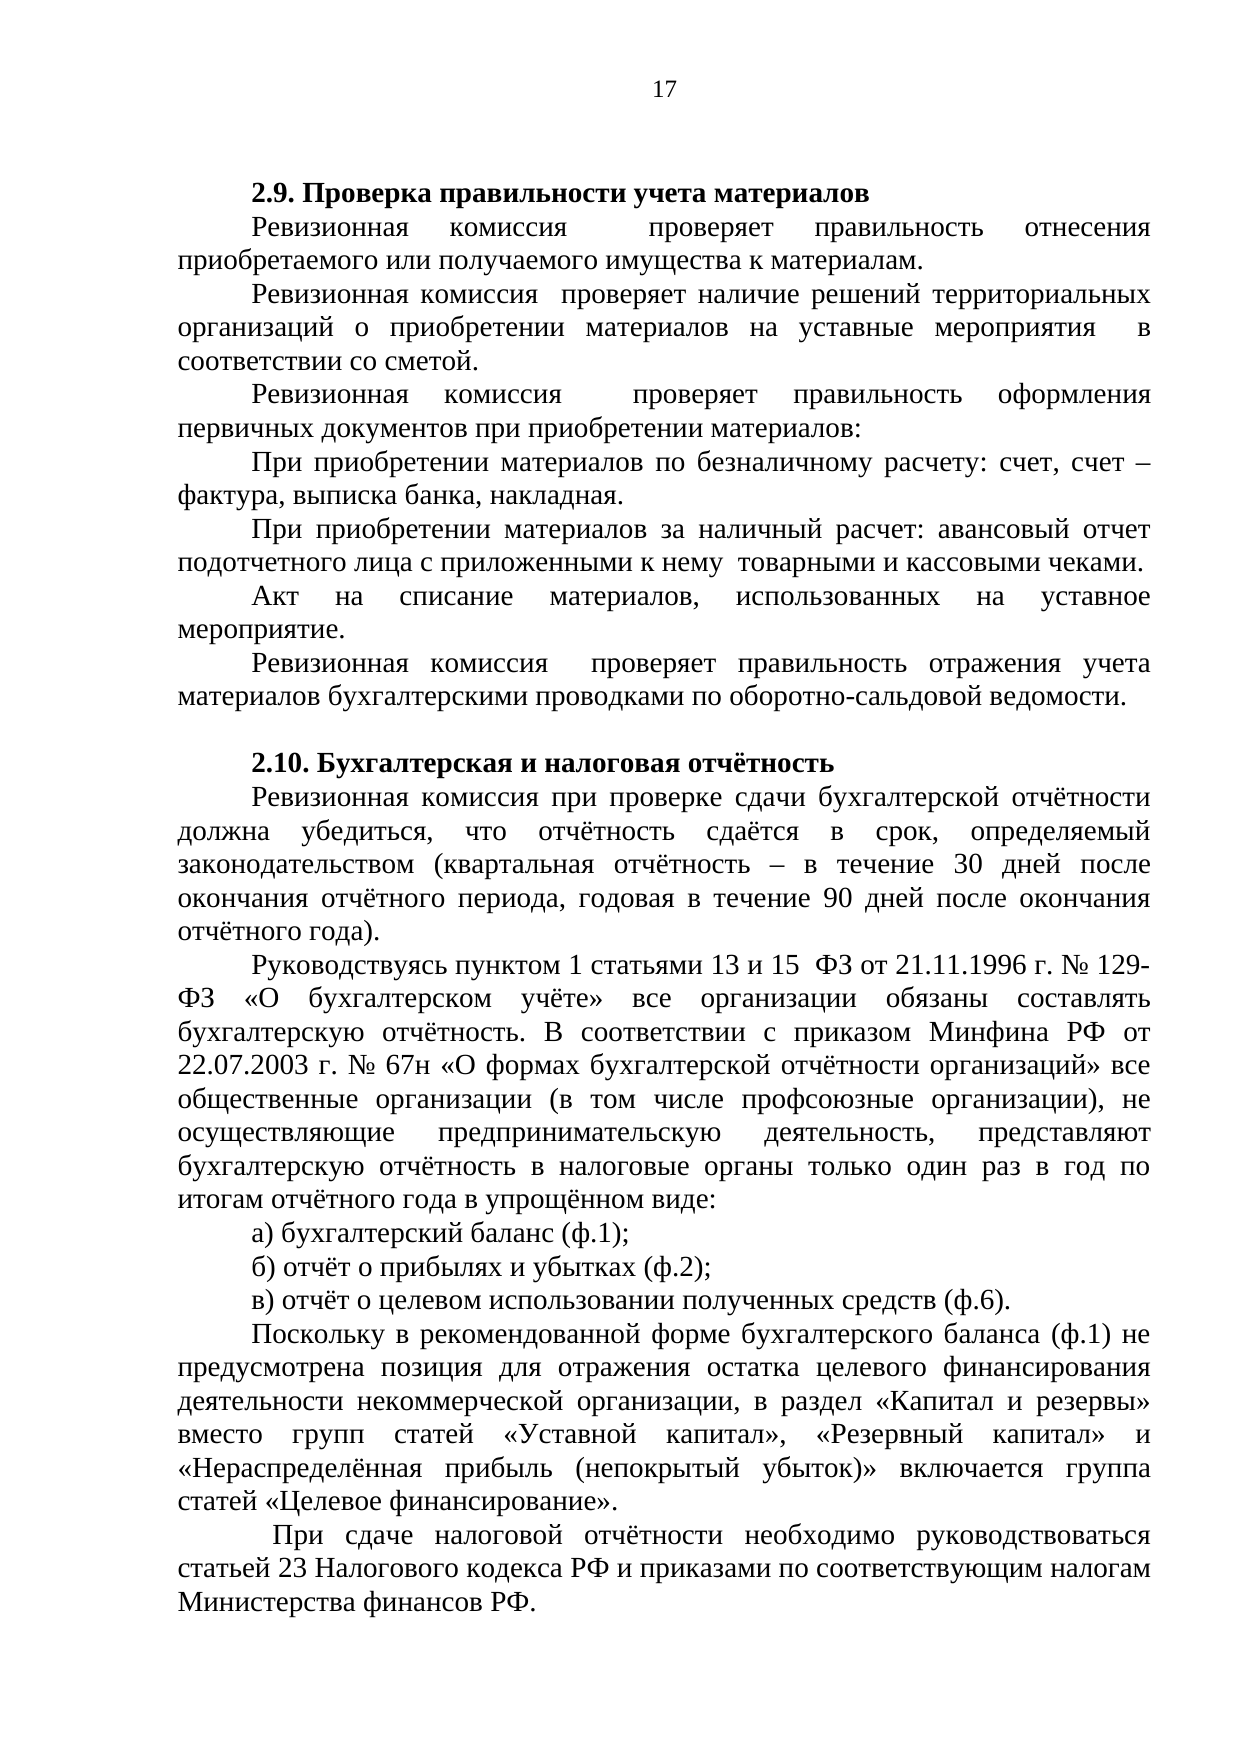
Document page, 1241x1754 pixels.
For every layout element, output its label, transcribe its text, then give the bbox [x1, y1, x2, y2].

text а) бухгалтерский баланс (ф.1); [177, 1215, 1152, 1249]
text Ревизионная комиссия проверяет правильность отражения учета материалов бухгалтерскими проводками по оборотно-сальдовой ведомости. [177, 645, 1152, 712]
text Руководствуясь пунктом 1 статьями 13 и 15 ФЗ от 21.11.1996 г. № 129-ФЗ «О бухгалтерском учёте» все организации обязаны составлять бухгалтерскую отчётность. В соответствии с приказом Минфина РФ от 22.07.2003 г. № 67н «О формах бухгалтерской отчётности организаций» все общественные организации (в том числе профсоюзные организации), не осуществляющие предпринимательскую деятельность, представляют бухгалтерскую отчётность в налоговые органы только один раз в год по итогам отчётного года в упрощённом виде: [177, 947, 1152, 1215]
text Ревизионная комиссия при проверке сдачи бухгалтерской отчётности должна убедиться, что отчётность сдаётся в срок, определяемый законодательством (квартальная отчётность – в течение 30 дней после окончания отчётного периода, годовая в течение 90 дней после окончания отчётного года). [177, 779, 1152, 947]
text При сдаче налоговой отчётности необходимо руководствоваться статьей 23 Налогового кодекса РФ и приказами по соответствующим налогам Министерства финансов РФ. [177, 1517, 1152, 1618]
text Ревизионная комиссия проверяет наличие решений территориальных организаций о приобретении материалов на уставные мероприятия в соответствии со сметой. [177, 276, 1152, 377]
text б) отчёт о прибылях и убытках (ф.2); [177, 1249, 1152, 1282]
text 2.10. Бухгалтерская и налоговая отчётность [177, 746, 1152, 779]
text При приобретении материалов за наличный расчет: авансовый отчет подотчетного лица с приложенными к нему товарными и кассовыми чеками. [177, 511, 1152, 578]
text Ревизионная комиссия проверяет правильность оформления первичных документов при приобретении материалов: [177, 377, 1152, 444]
text Ревизионная комиссия проверяет правильность отнесения приобретаемого или получаемого имущества к материалам. [177, 209, 1152, 276]
text 2.9. Проверка правильности учета материалов [177, 175, 1152, 209]
text в) отчёт о целевом использовании полученных средств (ф.6). [177, 1282, 1152, 1316]
text Акт на списание материалов, использованных на уставное мероприятие. [177, 578, 1152, 645]
text При приобретении материалов по безналичному расчету: счет, счет – фактура, выписка банка, накладная. [177, 444, 1152, 511]
text Поскольку в рекомендованной форме бухгалтерского баланса (ф.1) не предусмотрена позиция для отражения остатка целевого финансирования деятельности некоммерческой организации, в раздел «Капитал и резервы» вместо групп статей «Уставной капитал», «Резервный капитал» и «Нераспределённая прибыль (непокрытый убыток)» включается группа статей «Целевое финансирование». [177, 1316, 1152, 1517]
